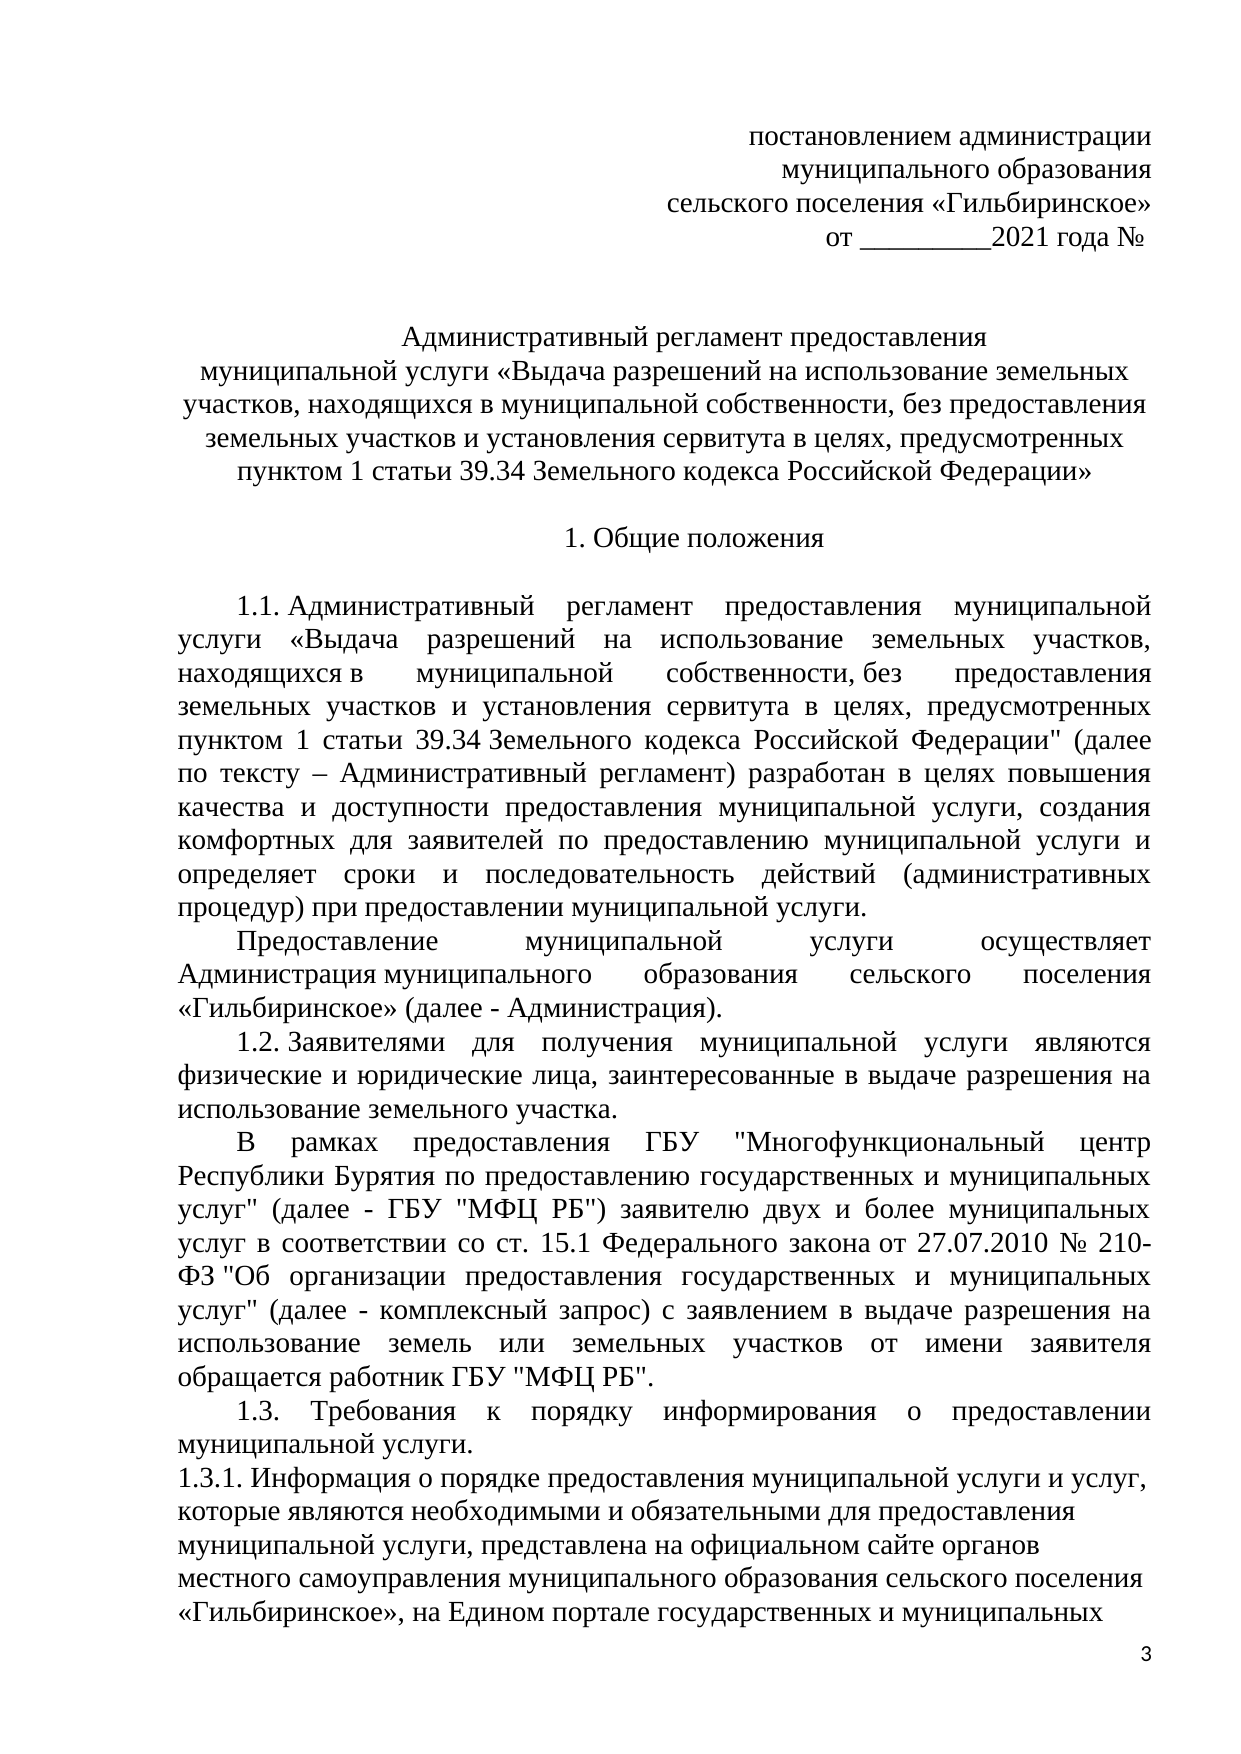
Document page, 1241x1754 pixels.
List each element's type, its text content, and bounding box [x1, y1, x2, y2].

text 1.1. Административный регламент предоставления муниципальной услуги «Выдача разрешений на использование земельных участков, находящихся в муниципальной собственности, без предоставления земельных участков и установления сервитута в целях, предусмотренных пунктом 1 статьи 39.34 Земельного кодекса Российской Федерации" (далее по тексту – Административный регламент) разработан в целях повышения качества и доступности предоставления муниципальной услуги, создания комфортных для заявителей по предоставлению муниципальной услуги и определяет сроки и последовательность действий (административных процедур) при предоставлении муниципальной услуги. [177, 588, 1152, 923]
text 1.2. Заявителями для получения муниципальной услуги являются физические и юридические лица, заинтересованные в выдаче разрешения на использование земельного участка. [177, 1024, 1152, 1124]
text Предоставление муниципальной услуги осуществляет Администрация муниципального образования сельского поселения «Гильбиринское» (далее - Администрация). [177, 923, 1152, 1024]
text 1. Общие положения [177, 521, 1152, 554]
text 1.3. Требования к порядку информирования о предоставлении муниципальной услуги. [177, 1393, 1152, 1460]
text муниципального образования [177, 152, 1152, 185]
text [177, 1460, 1152, 1627]
text сельского поселения «Гильбиринское» [177, 185, 1152, 219]
text постановлением администрации [177, 118, 1152, 152]
text В рамках предоставления ГБУ "Многофункциональный центр Республики Бурятия по предоставлению государственных и муниципальных услуг" (далее - ГБУ "МФЦ РБ") заявителю двух и более муниципальных услуг в соответствии со ст. 15.1 Федерального закона от 27.07.2010 № 210-ФЗ "Об организации предоставления государственных и муниципальных услуг" (далее - комплексный запрос) с заявлением в выдаче разрешения на использование земель или земельных участков от имени заявителя обращается работник ГБУ "МФЦ РБ". [177, 1124, 1152, 1393]
text Административный регламент предоставления муниципальной услуги «Выдача разрешений на использование земельных участков, находящихся в муниципальной собственности, без предоставления земельных участков и установления сервитута в целях, предусмотренных пунктом 1 статьи 39.34 Земельного кодекса Российской Федерации» [177, 319, 1152, 487]
text от _________2021 года № [177, 219, 1152, 252]
